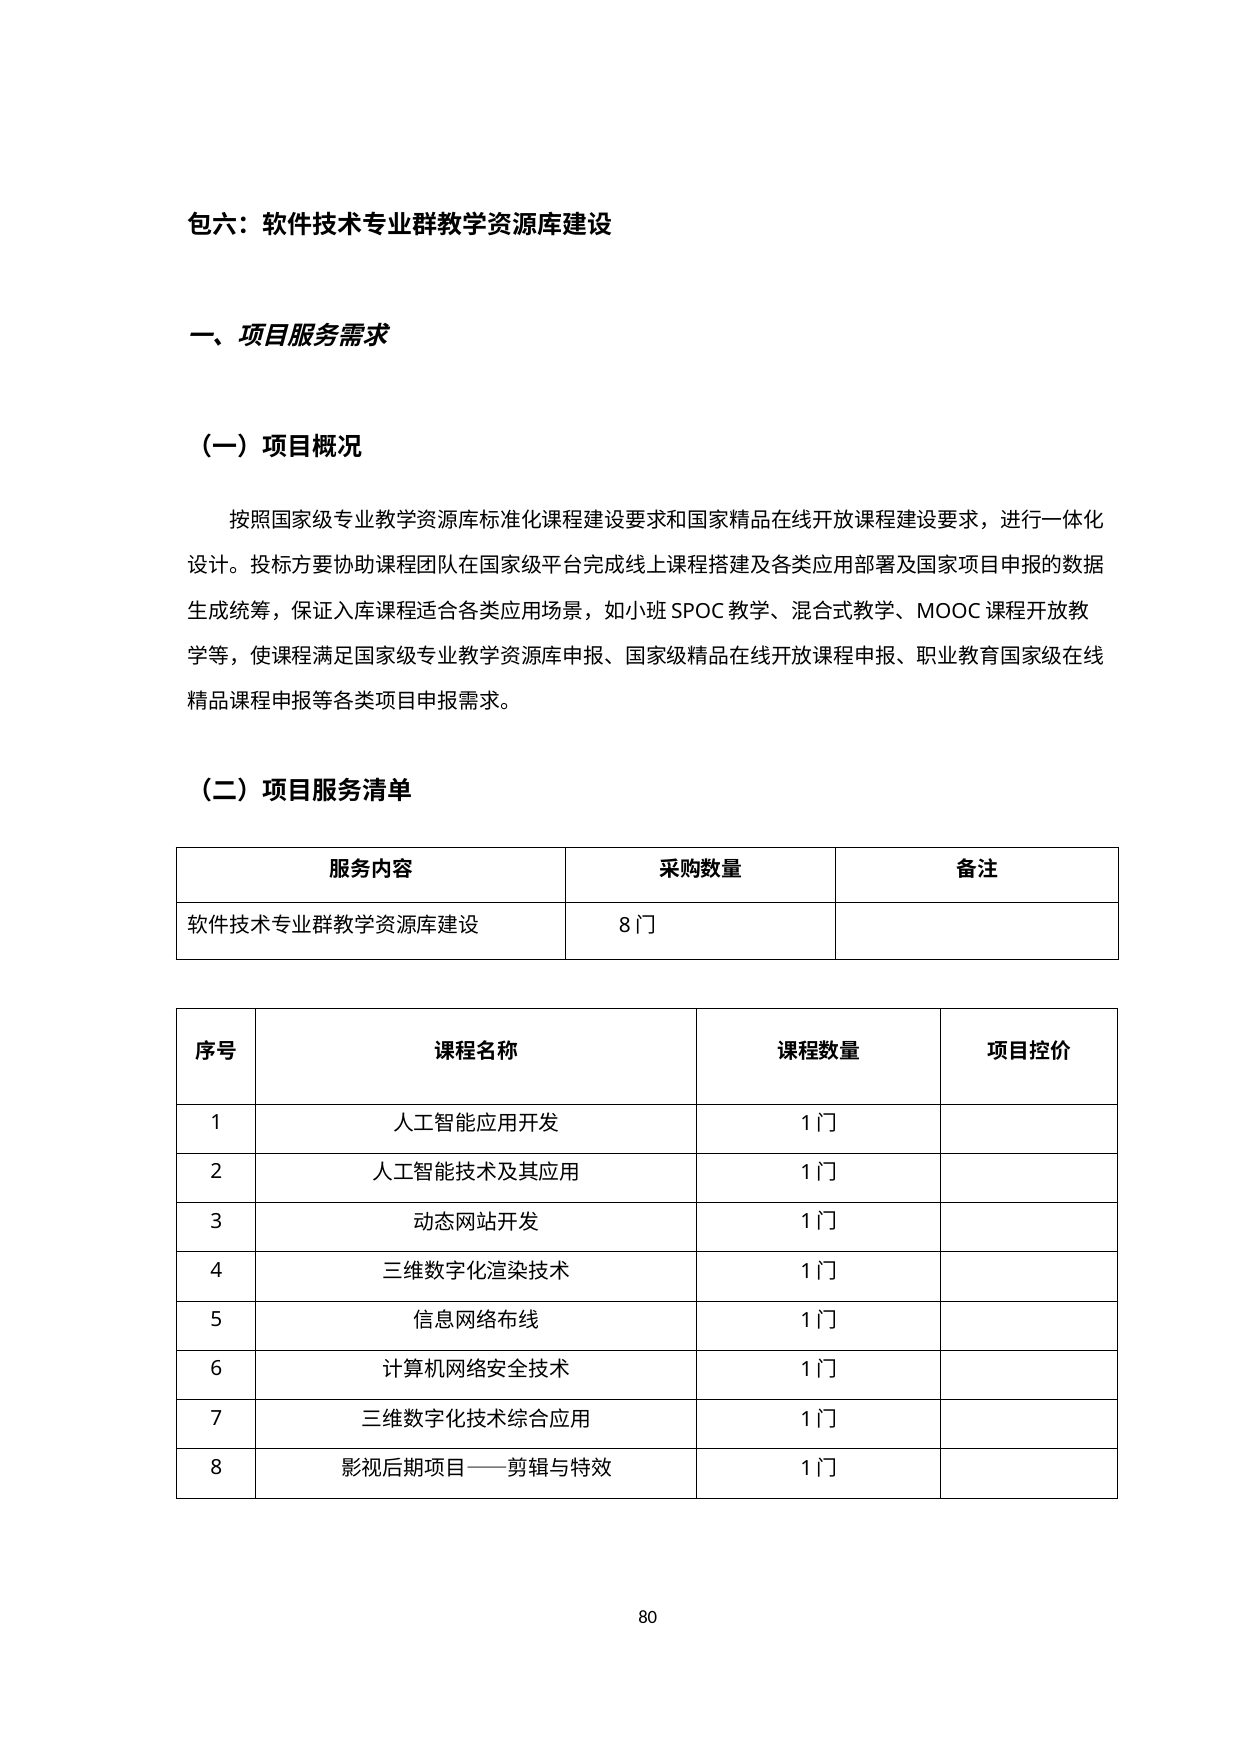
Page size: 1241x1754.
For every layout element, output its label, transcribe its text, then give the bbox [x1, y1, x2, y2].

table_cell 1门 [697, 1203, 940, 1251]
table_cell 1门 [697, 1351, 940, 1399]
table_cell 1门 [697, 1154, 940, 1202]
table_cell [941, 1203, 1117, 1251]
text 按照国家级专业教学资源库标准化课程建设要求和国家精品在线开放课程建设要求，进行一体化设计。投标方要协助课程团队在国家级平台完成线上课程搭建及各类应用部署及国家项目申报的数据生成统筹，保证入库课程适合各类应用场景，如小班SPOC教学、混合式教学、MOOC课程开放教学等，使课程满足国家级专业教学资源库申报、国家级精品在线开放课程申报、职业教育国家级在线精品课程申报等各类项目申报需求。 [187, 503, 1104, 715]
table_header 课程名称 [256, 1009, 696, 1103]
table_cell 4 [177, 1252, 255, 1301]
table_cell [941, 1449, 1117, 1498]
table_cell [941, 1302, 1117, 1350]
table_header 项目控价 [941, 1009, 1117, 1103]
table_cell 8 [177, 1449, 255, 1498]
table_cell 8门 [566, 903, 835, 959]
subtitle 包六：软件技术专业群教学资源库建设 [187, 189, 1107, 257]
table_cell 7 [177, 1400, 255, 1448]
table_cell 1门 [697, 1449, 940, 1498]
table_cell 5 [177, 1302, 255, 1350]
table_cell [941, 1252, 1117, 1301]
subtitle 一、项目服务需求 [187, 300, 1107, 368]
table_cell [941, 1400, 1117, 1448]
table_cell 三维数字化渲染技术 [256, 1252, 696, 1301]
table_cell 3 [177, 1203, 255, 1251]
table_cell [941, 1105, 1117, 1153]
table_cell 信息网络布线 [256, 1302, 696, 1350]
table_cell 人工智能应用开发 [256, 1105, 696, 1153]
subtitle （一）项目概况 [187, 411, 1107, 479]
table_cell 1门 [697, 1302, 940, 1350]
table_cell 影视后期项目——剪辑与特效 [256, 1449, 696, 1498]
table_cell 1门 [697, 1105, 940, 1153]
table_cell 1 [177, 1105, 255, 1153]
table_header 备注 [836, 848, 1118, 902]
table_cell 1门 [697, 1400, 940, 1448]
table_header 采购数量 [566, 848, 835, 902]
subtitle （二）项目服务清单 [187, 755, 1107, 823]
table_cell 6 [177, 1351, 255, 1399]
table_cell 2 [177, 1154, 255, 1202]
table_cell 计算机网络安全技术 [256, 1351, 696, 1399]
table_cell [836, 903, 1118, 959]
table_cell [941, 1351, 1117, 1399]
table_cell 三维数字化技术综合应用 [256, 1400, 696, 1448]
table_cell 动态网站开发 [256, 1203, 696, 1251]
table_cell [941, 1154, 1117, 1202]
table_header 服务内容 [177, 848, 565, 902]
table_cell 软件技术专业群教学资源库建设 [177, 903, 565, 959]
table_cell 1门 [697, 1252, 940, 1301]
table_cell 人工智能技术及其应用 [256, 1154, 696, 1202]
table_header 课程数量 [697, 1009, 940, 1103]
table_header 序号 [177, 1009, 255, 1103]
